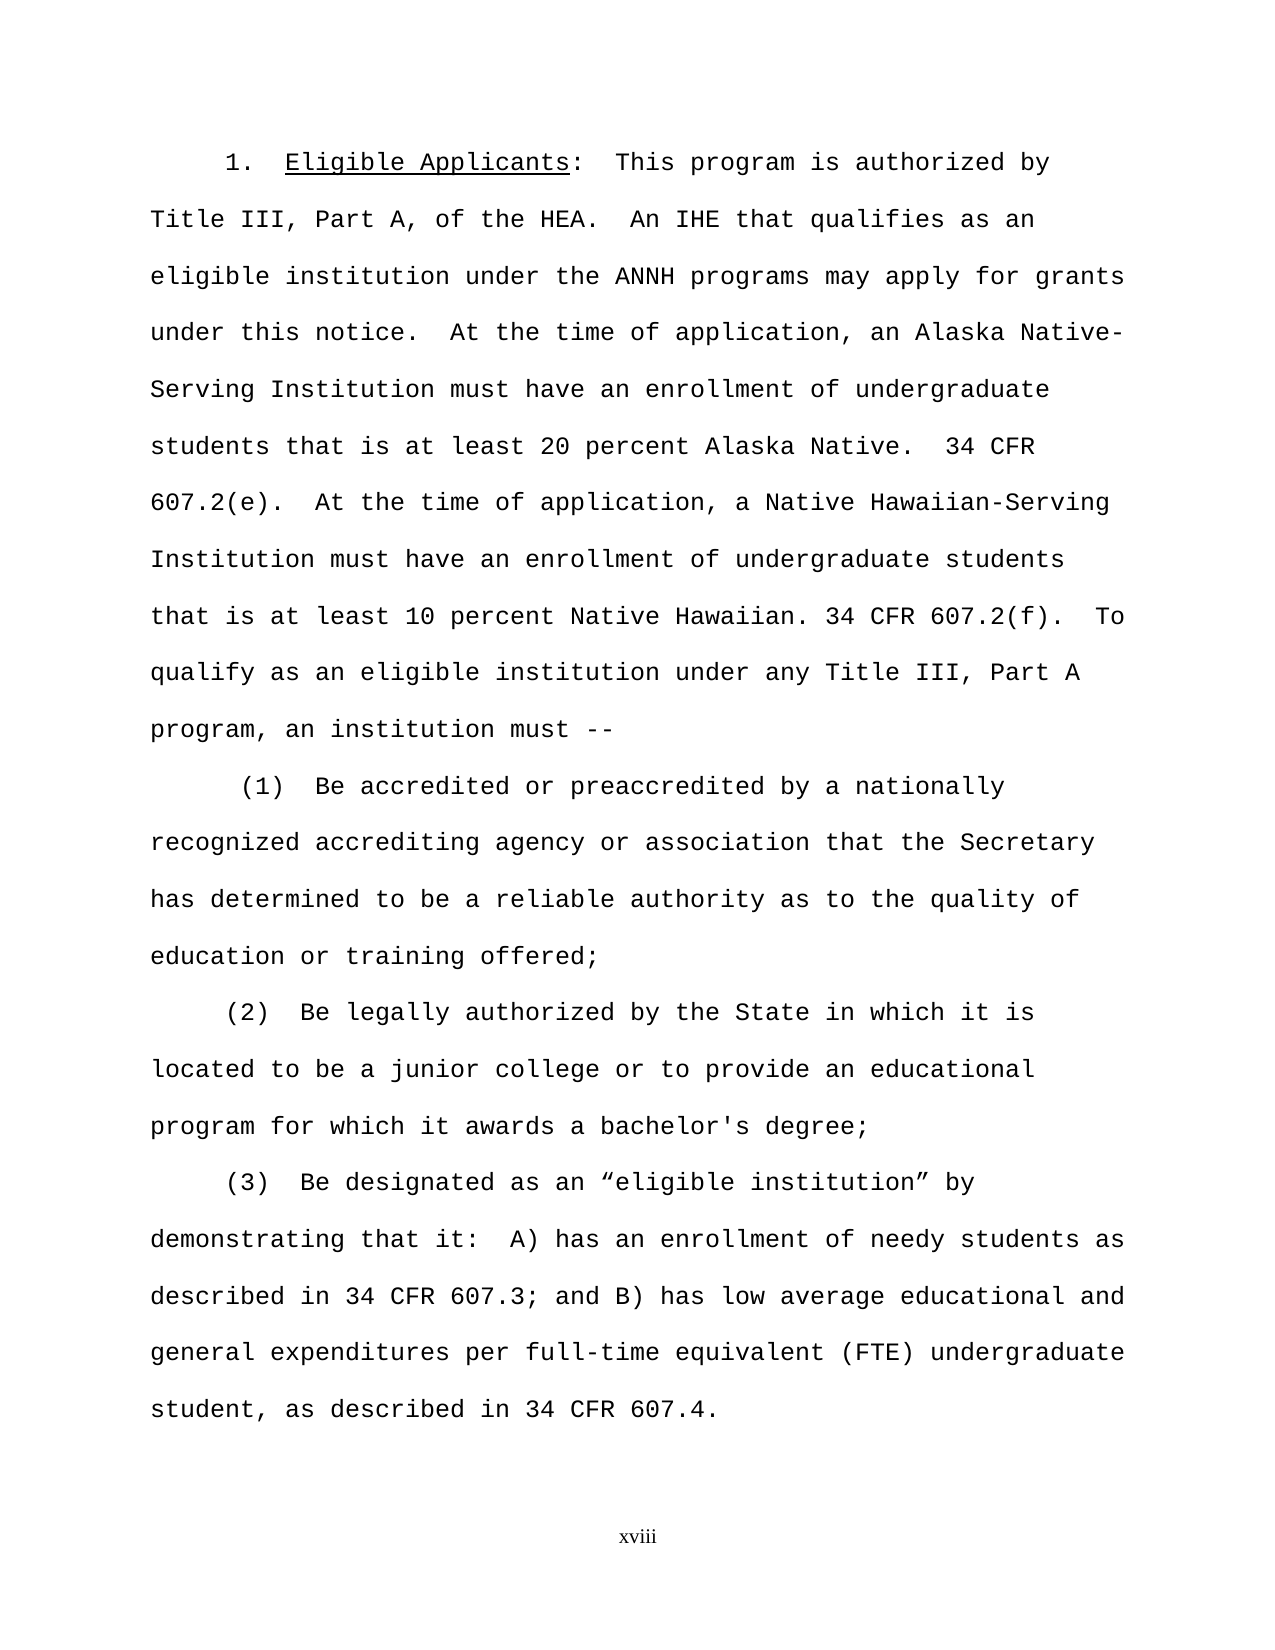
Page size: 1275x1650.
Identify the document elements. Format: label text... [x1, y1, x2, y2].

text (1) Be accredited or preaccredited by a nationally recognized accrediting agency or association that the Secretary has determined to be a reliable authority as to the quality of education or training offered; [150, 773, 1125, 972]
list (3) Be designated as an “eligible institution” by demonstrating that it: A) has an enrollment of needy students as described in 34 CFR 607.3; and B) has low average educational and general expenditures per full-time equivalent (FTE) undergraduate student, as described in 34 CFR 607.4. [150, 1170, 1125, 1425]
text (2) Be legally authorized by the State in which it is located to be a junior college or to provide an educational program for which it awards a bachelor's degree; [150, 1000, 1125, 1142]
text 1. Eligible Applicants: This program is authorized by Title III, Part A, of the HEA. An IHE that qualifies as an eligible institution under the ANNH programs may apply for grants under this notice. At the time of application, an Alaska Native-Serving Institution must have an enrollment of undergraduate students that is at least 20 percent Alaska Native. 34 CFR 607.2(e). At the time of application, a Native Hawaiian-Serving Institution must have an enrollment of undergraduate students that is at least 10 percent Native Hawaiian. 34 CFR 607.2(f). To qualify as an eligible institution under any Title III, Part A program, an institution must -- [150, 150, 1125, 745]
